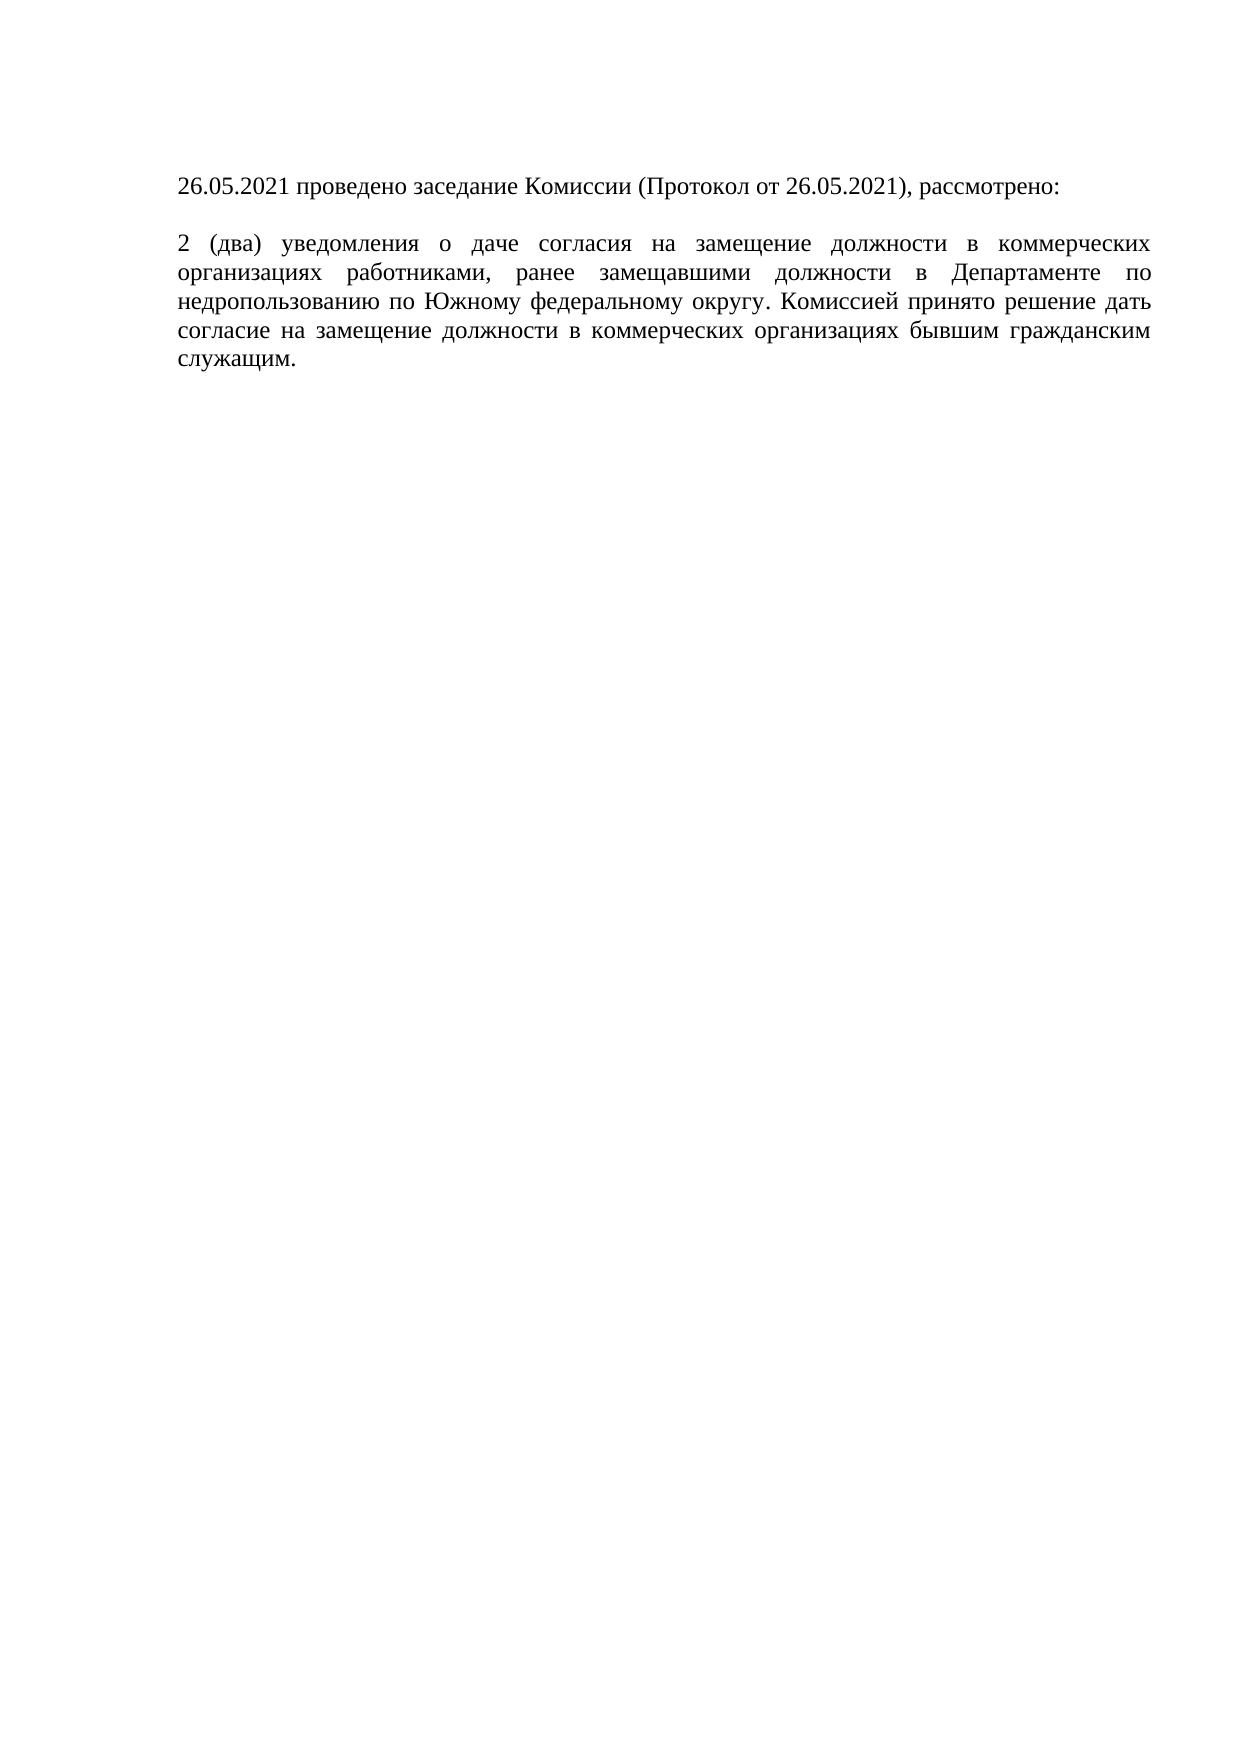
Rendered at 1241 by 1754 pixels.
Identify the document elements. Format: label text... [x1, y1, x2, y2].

text 26.05.2021 проведено заседание Комиссии (Протокол от 26.05.2021), рассмотрено: [177, 171, 1152, 200]
text 2 (два) уведомления о даче согласия на замещение должности в коммерческих организациях работниками, ранее замещавшими должности в Департаменте по недропользованию по Южному федеральному округу. Комиссией принято решение дать согласие на замещение должности в коммерческих организациях бывшим гражданским служащим. [177, 228, 1152, 372]
